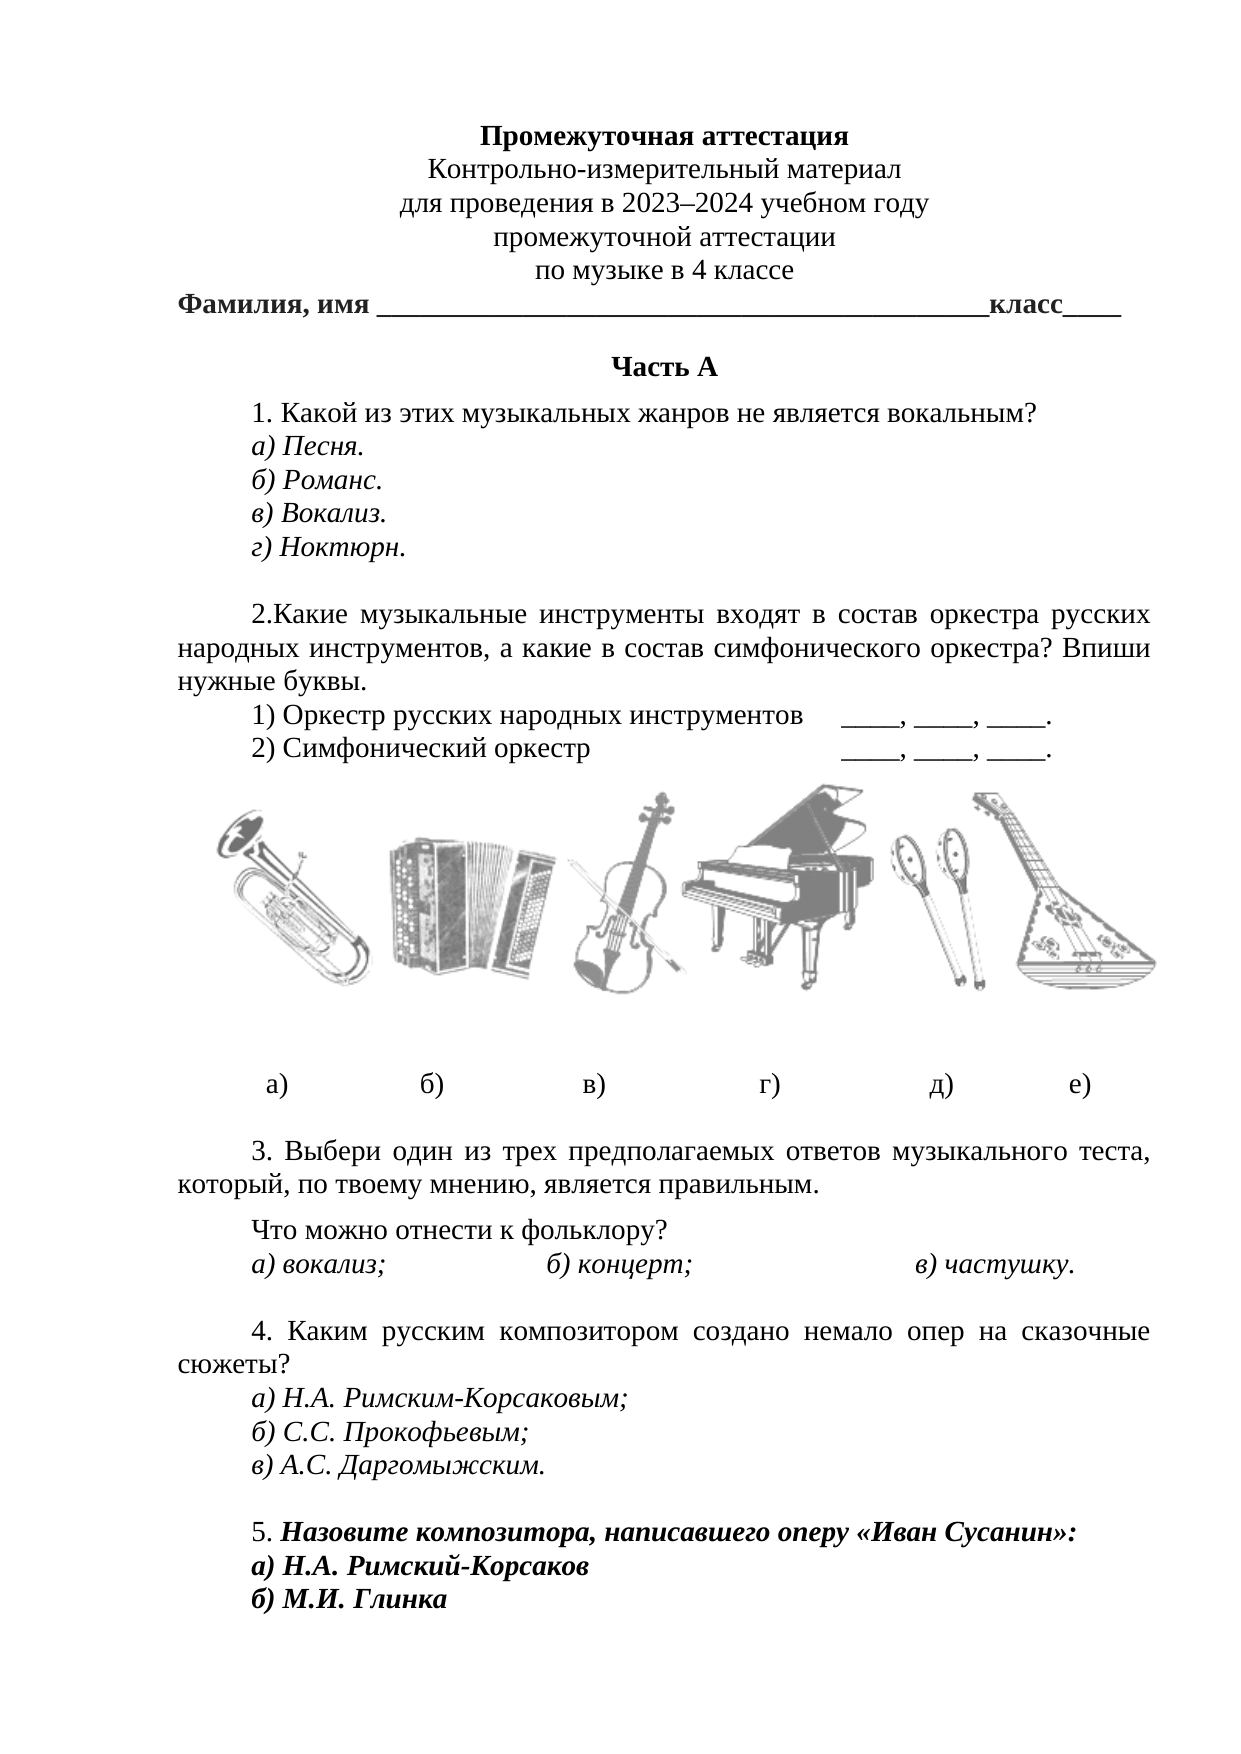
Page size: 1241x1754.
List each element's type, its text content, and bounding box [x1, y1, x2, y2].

text а) вокализ; б) концерт; в) частушку. [177, 1246, 1152, 1279]
text г) ноктюрн. [177, 529, 1152, 563]
text Часть А [177, 349, 1152, 382]
text б) М.И. Глинка [177, 1581, 1152, 1615]
text в) А.С. Даргомыжским. [177, 1447, 1152, 1481]
text б) романс. [177, 462, 1152, 496]
text Фамилия, имя __________________________________________класс____ [177, 286, 1152, 320]
list Какой из этих музыкальных жанров не является вокальным? [177, 395, 1152, 428]
text промежуточной аттестации [177, 219, 1152, 252]
text 2) Симфонический оркестр ____, ____, ____. [177, 730, 1152, 764]
text Что можно отнести к фольклору? [177, 1212, 1152, 1246]
text Промежуточная аттестация [177, 118, 1152, 152]
text в) вокализ. [177, 496, 1152, 529]
text по музыке в 4 классе [177, 252, 1152, 286]
text 1) Оркестр русских народных инструментов ____, ____, ____. [177, 697, 1152, 730]
text 3. Выбери один из трех предполагаемых ответов музыкального теста, который, по твоему мнению, является правильным. [177, 1133, 1152, 1200]
text Контрольно-измерительный материал [177, 152, 1152, 185]
text а) б) в) г) д) е) [177, 1066, 1152, 1099]
text 4. Каким русским композитором создано немало опер на сказочные сюжеты? [177, 1313, 1152, 1380]
text а) Н.А. Римским-Корсаковым; [177, 1380, 1152, 1414]
text для проведения в 2023–2024 учебном году [177, 185, 1152, 219]
text б) С.С. Прокофьевым; [177, 1414, 1152, 1447]
text 5. Назовите композитора, написавшего оперу «Иван Сусанин»: [177, 1514, 1152, 1548]
text 2.Какие музыкальные инструменты входят в состав оркестра русских народных инструментов, а какие в состав симфонического оркестра? Впиши нужные буквы. [177, 596, 1152, 697]
text а) Н.А. Римский-Корсаков [177, 1548, 1152, 1581]
text а) Песня. [177, 428, 1152, 462]
